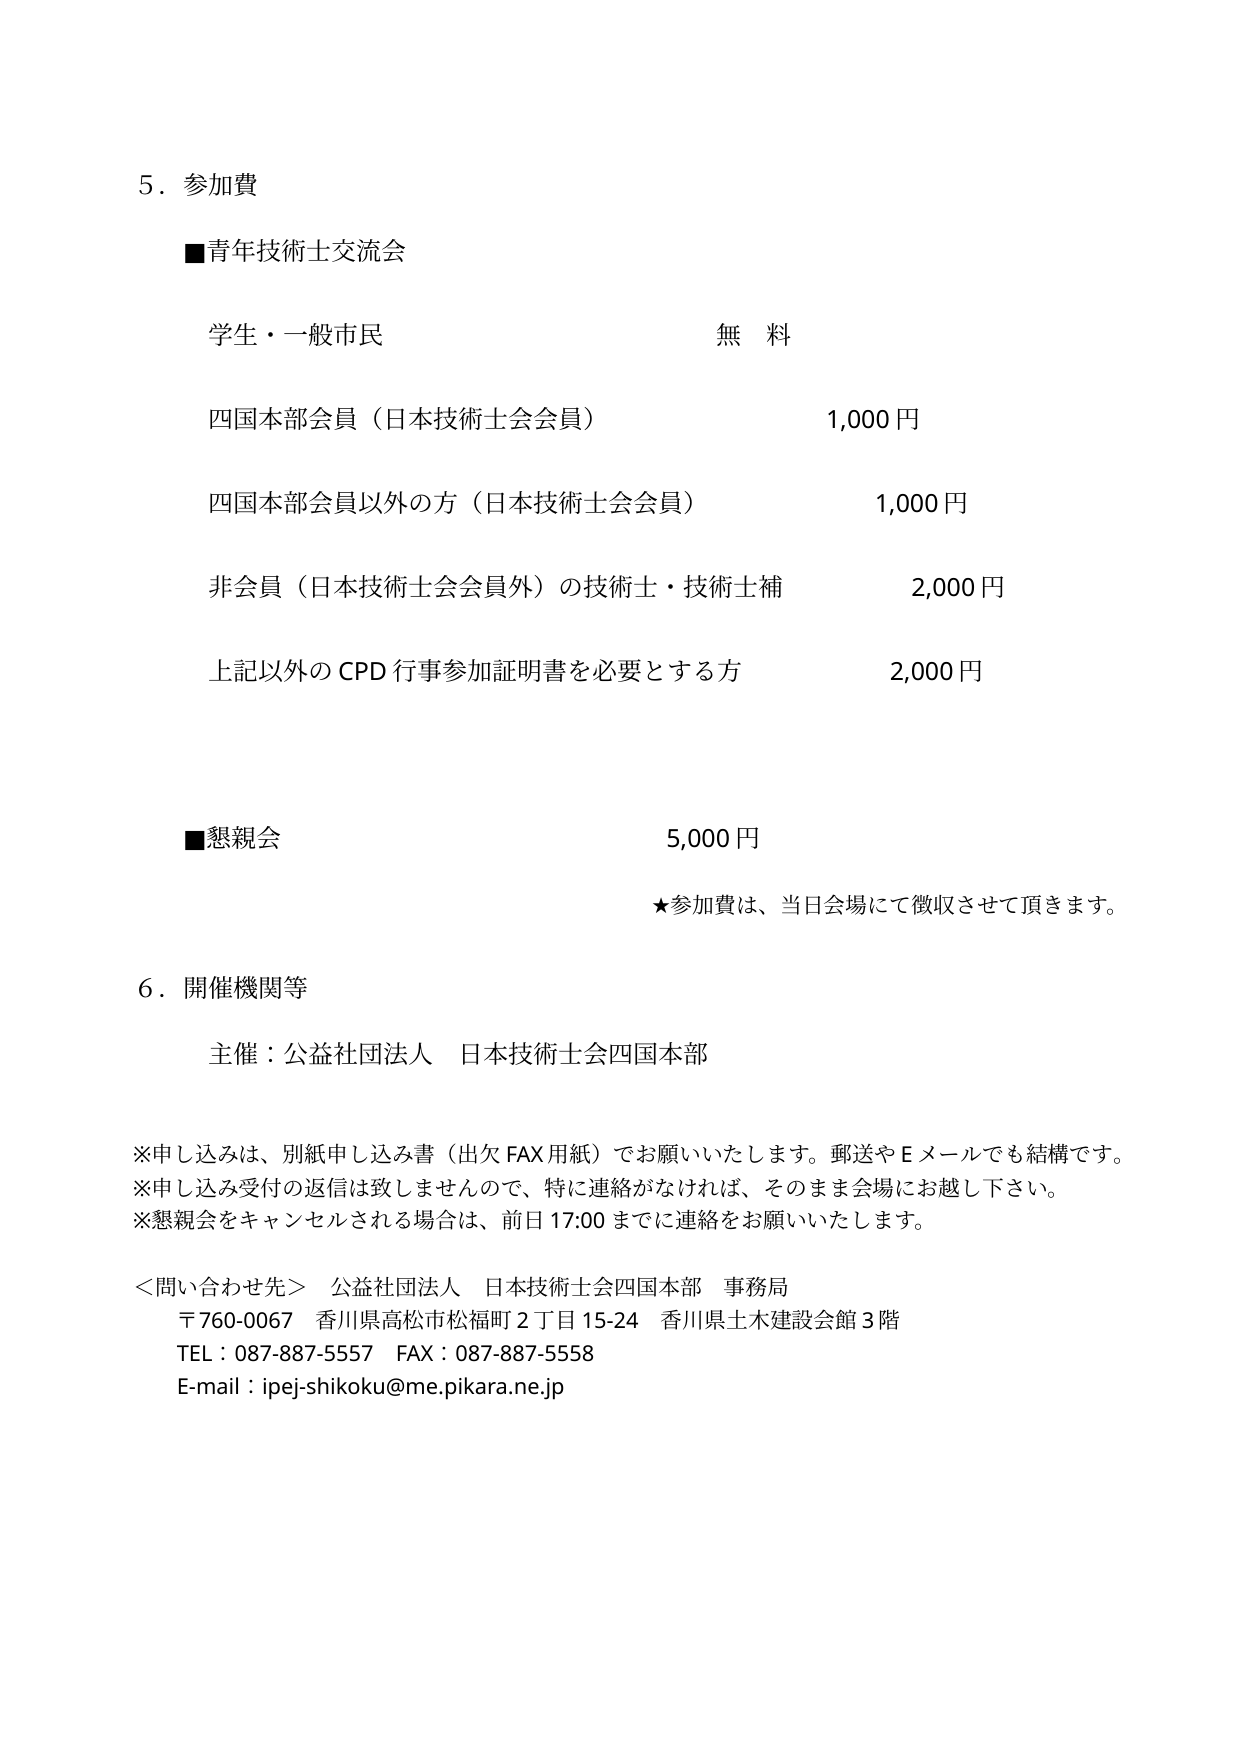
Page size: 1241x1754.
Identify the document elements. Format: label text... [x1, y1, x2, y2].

text ※申し込みは、別紙申し込み書（出欠FAX用紙）でお願いいたします。郵送やEメールでも結構です。 [133, 1137, 1128, 1170]
text ※懇親会をキャンセルされる場合は、前日17:00までに連絡をお願いいたします。 [133, 1203, 1128, 1236]
text 上記以外のCPD行事参加証明書を必要とする方 2,000円 [133, 637, 1128, 703]
text ＜問い合わせ先＞ 公益社団法人 日本技術士会四国本部 事務局 [133, 1269, 1128, 1302]
text TEL：087-887-5557 FAX：087-887-5558 [133, 1335, 1128, 1368]
text ■懇親会 5,000円 [133, 804, 1128, 870]
text 非会員（日本技術士会会員外）の技術士・技術士補 2,000円 [133, 553, 1128, 619]
text ５．参加費 [133, 151, 1128, 217]
text 四国本部会員（日本技術士会会員） 1,000円 [133, 384, 1128, 451]
text 主催：公益社団法人 日本技術士会四国本部 [133, 1020, 1128, 1086]
text ※申し込み受付の返信は致しませんので、特に連絡がなければ、そのまま会場にお越し下さい。 [133, 1170, 1128, 1203]
text 学生・一般市民 無 料 [133, 301, 1128, 367]
text E-mail：ipej-shikoku@me.pikara.ne.jp [133, 1368, 1128, 1401]
text ■青年技術士交流会 [133, 217, 1128, 283]
text 四国本部会員以外の方（日本技術士会会員） 1,000円 [133, 469, 1128, 535]
text 〒760-0067 香川県高松市松福町2丁目15-24 香川県土木建設会館3階 [133, 1302, 1128, 1335]
text ６．開催機関等 [133, 954, 1128, 1020]
text ★参加費は、当日会場にて徴収させて頂きます。 [133, 888, 1128, 921]
